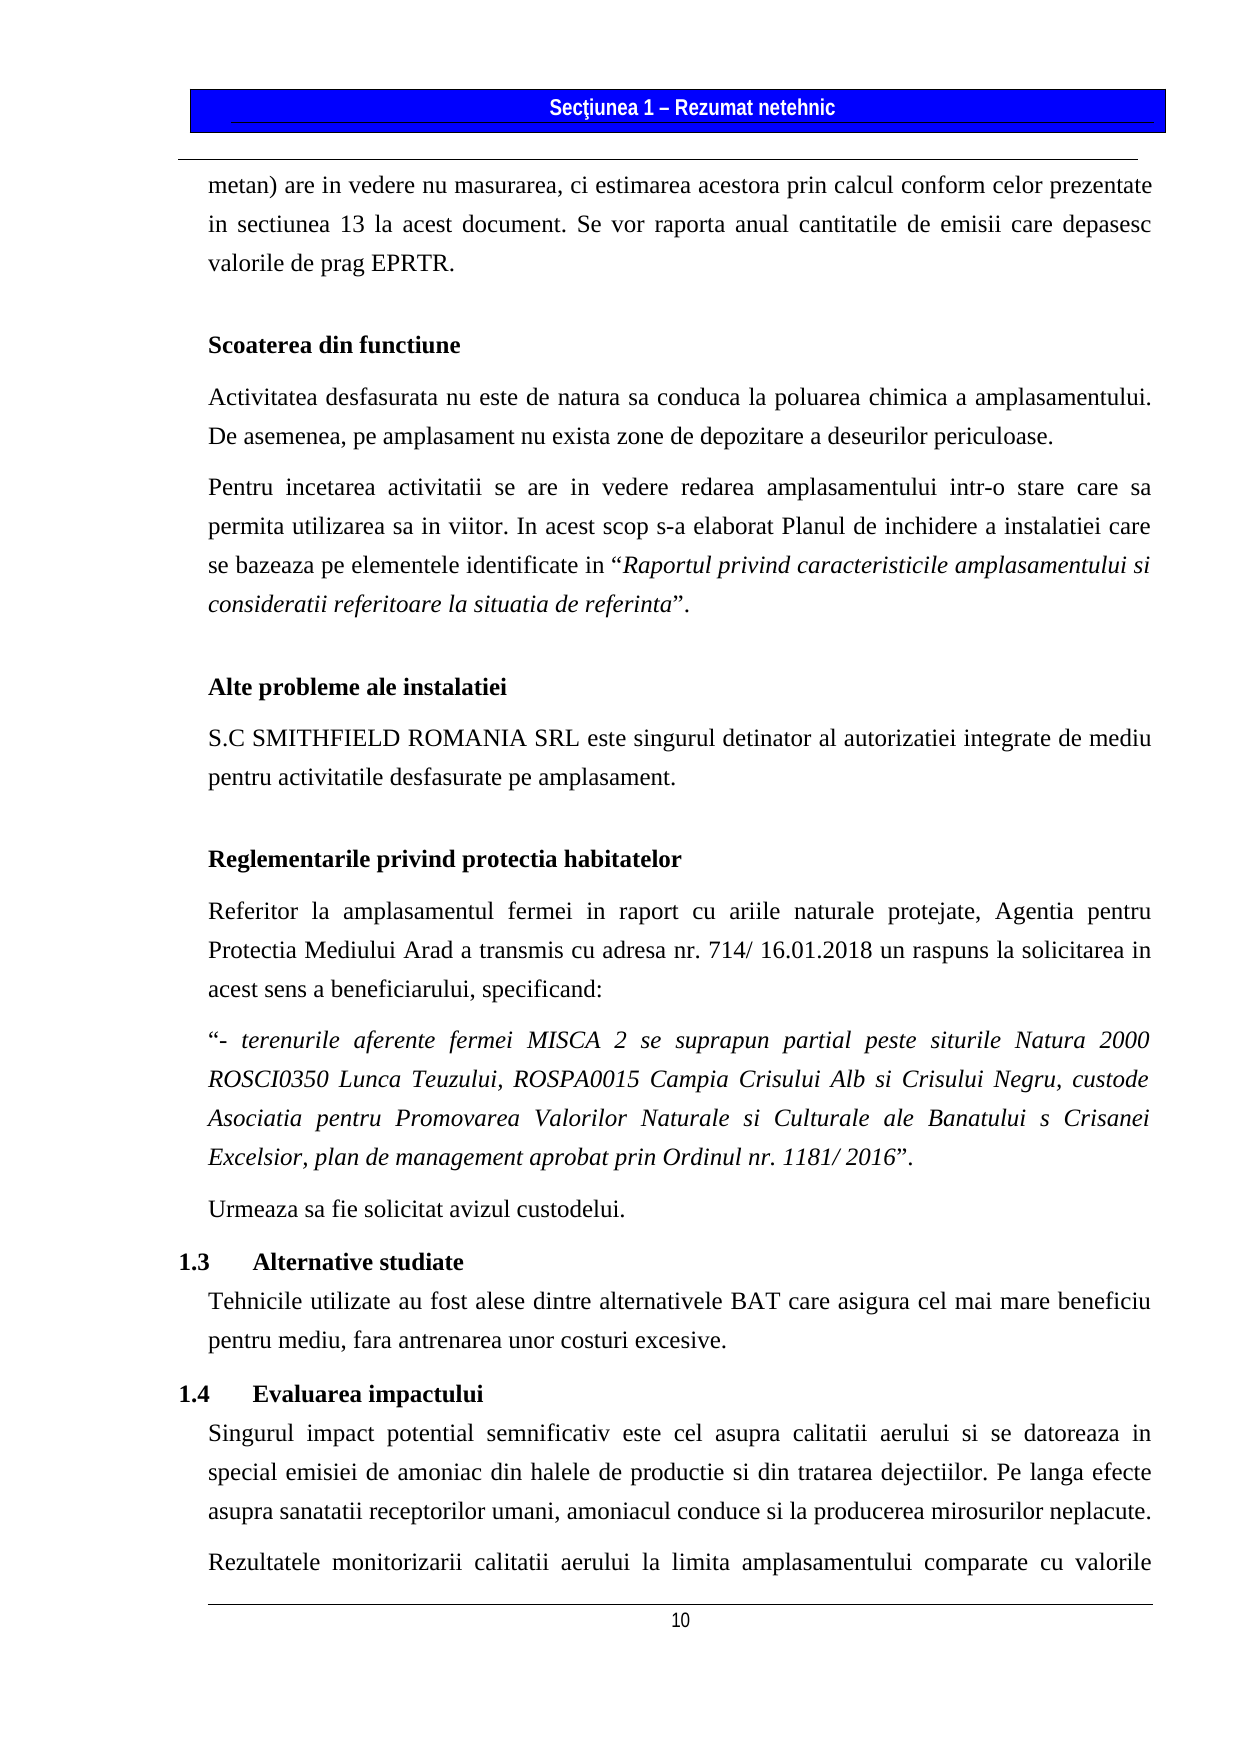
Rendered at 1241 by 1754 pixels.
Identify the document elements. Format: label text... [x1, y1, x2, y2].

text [208, 160, 1153, 277]
text Alte probleme ale instalatiei [208, 672, 1153, 700]
text Reglementarile privind protectia habitatelor [208, 844, 1153, 873]
text Tehnicile utilizate au fost alese dintre alternativele BAT care asigura cel mai mare beneficiu pentru mediu, fara antrenarea unor costuri excesive. [208, 1276, 1153, 1354]
text Singurul impact potential semnificativ este cel asupra calitatii aerului si se datoreaza in special emisiei de amoniac din halele de productie si din tratarea dejectiilor. Pe langa efecte asupra sanatatii receptorilor umani, amoniacul conduce si la producerea mirosurilor neplacute. [208, 1408, 1153, 1525]
text Urmeaza sa fie solicitat avizul custodelui. [208, 1183, 1153, 1222]
text S.C SMITHFIELD ROMANIA SRL este singurul detinator al autorizatiei integrate de mediu pentru activitatile desfasurate pe amplasament. [208, 713, 1153, 791]
text Referitor la amplasamentul fermei in raport cu ariile naturale protejate, Agentia pentru Protectia Mediului Arad a transmis cu adresa nr. 714/ 16.01.2018 un raspuns la solicitarea in acest sens a beneficiarului, specificand: [208, 886, 1153, 1003]
subtitle Alternative studiate [178, 1247, 1110, 1276]
text “- terenurile aferente fermei MISCA 2 se suprapun partial peste siturile Natura 2000 ROSCI0350 Lunca Teuzului, ROSPA0015 Campia Crisului Alb si Crisului Negru, custode Asociatia pentru Promovarea Valorilor Naturale si Culturale ale Banatului s Crisanei Excelsior, plan de management aprobat prin Ordinul nr. 1181/ 2016”. [208, 1015, 1153, 1171]
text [208, 1537, 1153, 1576]
text Activitatea desfasurata nu este de natura sa conduca la poluarea chimica a amplasamentului. De asemenea, pe amplasament nu exista zone de depozitare a deseurilor periculoase. [208, 372, 1153, 449]
text Scoaterea din functiune [208, 330, 1153, 359]
text Pentru incetarea activitatii se are in vedere redarea amplasamentului intr-o stare care sa permita utilizarea sa in viitor. In acest scop s-a elaborat Planul de inchidere a instalatiei care se bazeaza pe elementele identificate in “Raportul privind caracteristicile amplasamentului si consideratii referitoare la situatia de referinta”. [208, 462, 1153, 618]
subtitle Evaluarea impactului [178, 1379, 1124, 1408]
